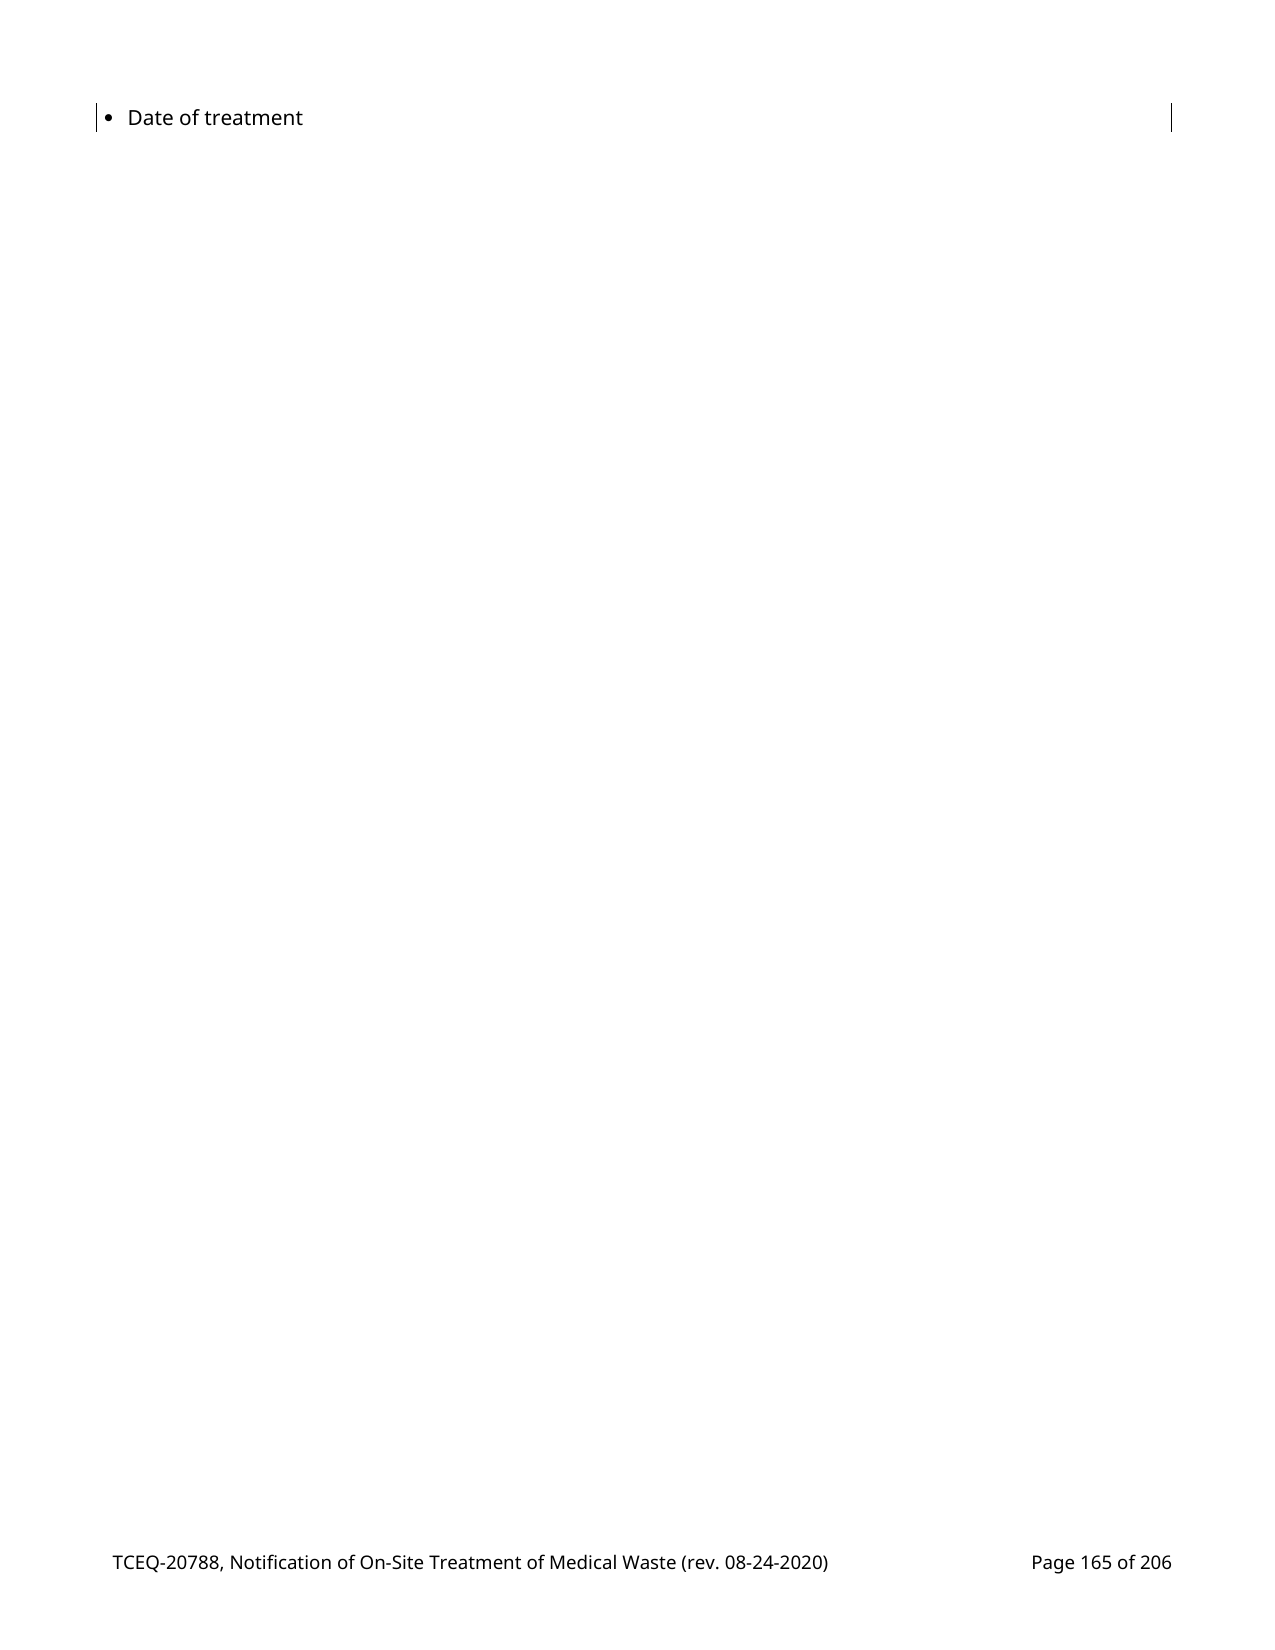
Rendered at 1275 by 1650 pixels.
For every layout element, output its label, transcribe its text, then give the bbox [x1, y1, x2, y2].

list Date of treatment [97, 103, 1171, 132]
